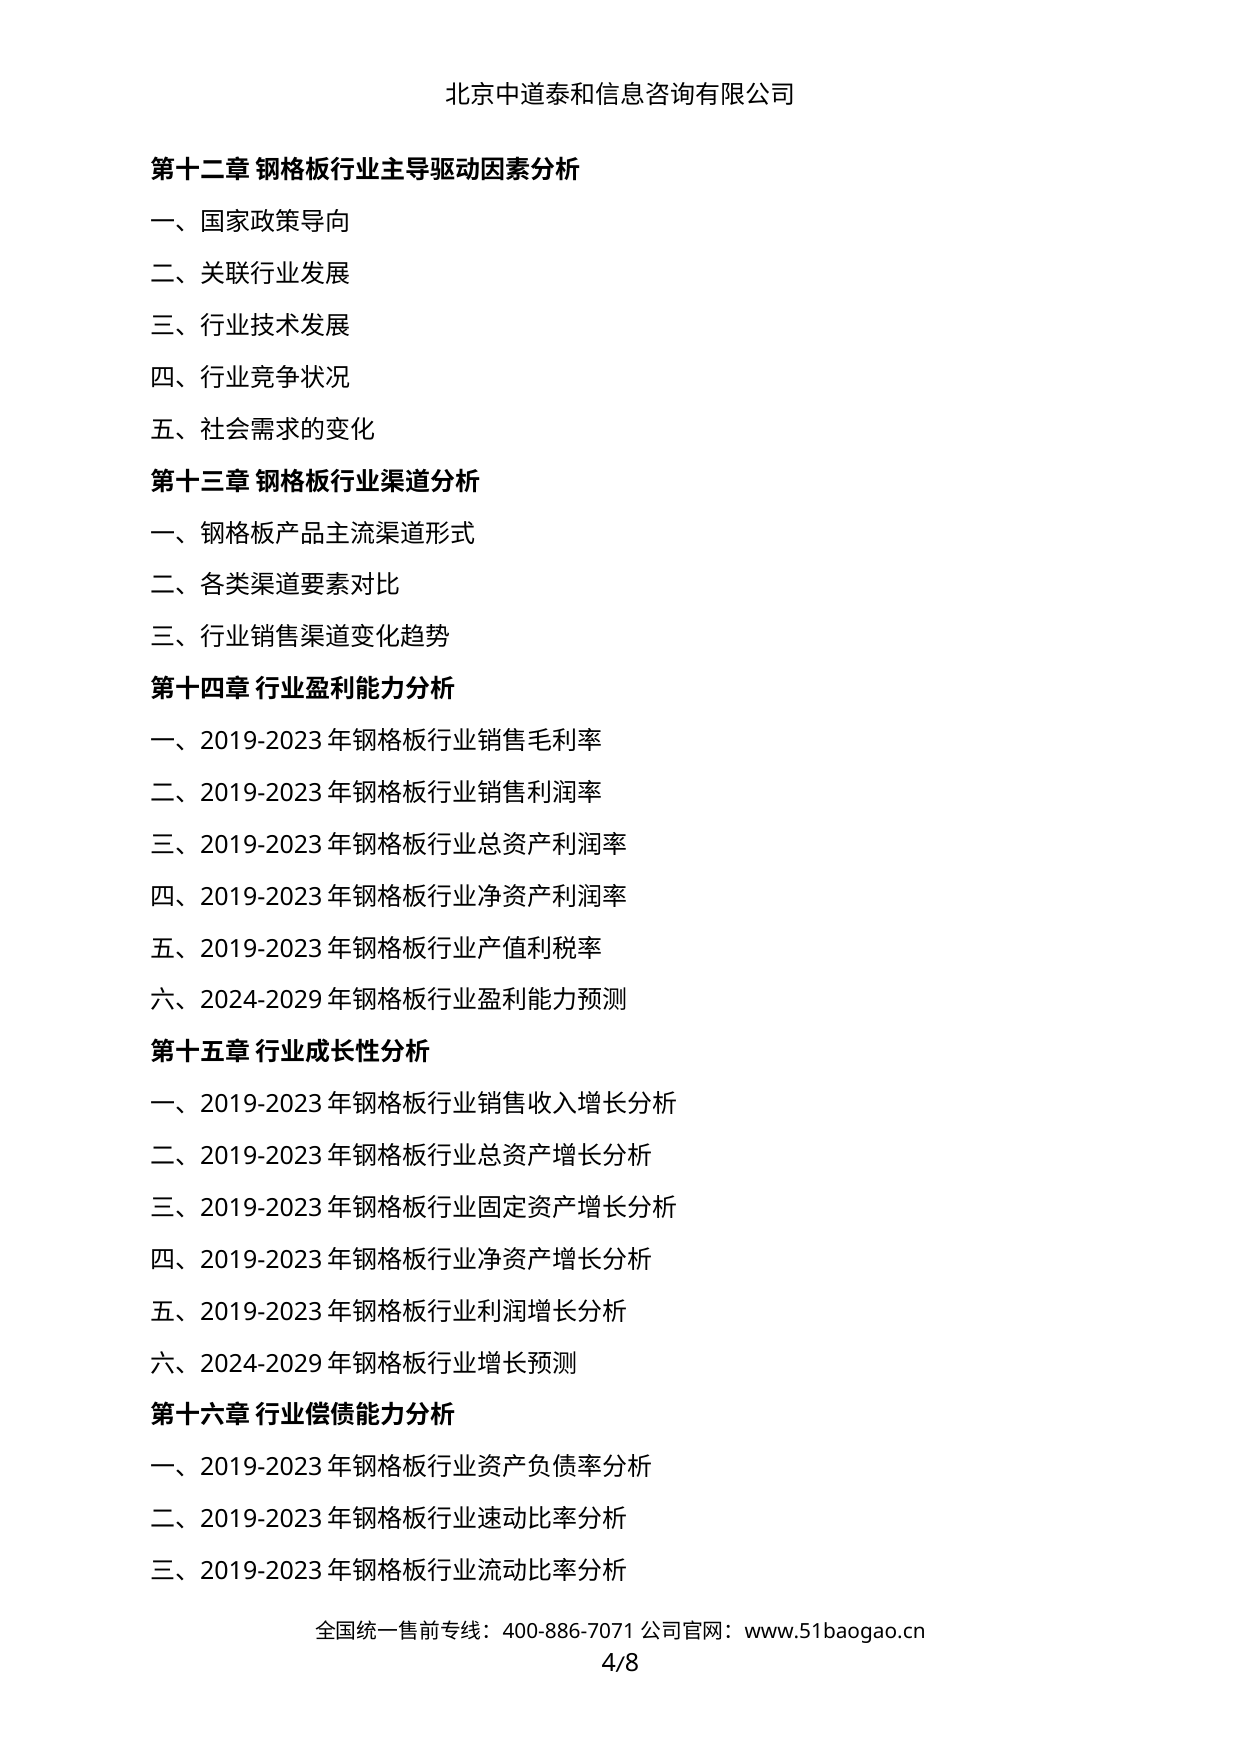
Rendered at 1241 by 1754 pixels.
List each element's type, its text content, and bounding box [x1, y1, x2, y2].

text 六、2024-2029年钢格板行业盈利能力预测 [150, 980, 1090, 1016]
text 一、钢格板产品主流渠道形式 [150, 513, 1090, 549]
text 五、2019-2023年钢格板行业产值利税率 [150, 928, 1090, 964]
text 二、2019-2023年钢格板行业速动比率分析 [150, 1499, 1090, 1535]
text 六、2024-2029年钢格板行业增长预测 [150, 1343, 1090, 1379]
text 三、行业技术发展 [150, 306, 1090, 342]
text 第十二章 钢格板行业主导驱动因素分析 [150, 150, 1090, 186]
text 一、2019-2023年钢格板行业销售收入增长分析 [150, 1084, 1090, 1120]
text 五、社会需求的变化 [150, 409, 1090, 446]
text 二、各类渠道要素对比 [150, 565, 1090, 601]
text 三、行业销售渠道变化趋势 [150, 617, 1090, 653]
text 四、行业竞争状况 [150, 357, 1090, 394]
text 二、2019-2023年钢格板行业总资产增长分析 [150, 1136, 1090, 1172]
text 四、2019-2023年钢格板行业净资产增长分析 [150, 1239, 1090, 1276]
text 一、国家政策导向 [150, 202, 1090, 238]
text 三、2019-2023年钢格板行业总资产利润率 [150, 824, 1090, 861]
text 三、2019-2023年钢格板行业固定资产增长分析 [150, 1187, 1090, 1224]
text 二、2019-2023年钢格板行业销售利润率 [150, 772, 1090, 809]
text 五、2019-2023年钢格板行业利润增长分析 [150, 1291, 1090, 1327]
text 四、2019-2023年钢格板行业净资产利润率 [150, 876, 1090, 912]
text 一、2019-2023年钢格板行业资产负债率分析 [150, 1447, 1090, 1483]
text 第十六章 行业偿债能力分析 [150, 1395, 1090, 1431]
text 三、2019-2023年钢格板行业流动比率分析 [150, 1551, 1090, 1587]
text 第十三章 钢格板行业渠道分析 [150, 461, 1090, 497]
text 第十四章 行业盈利能力分析 [150, 669, 1090, 705]
text 二、关联行业发展 [150, 254, 1090, 290]
text 一、2019-2023年钢格板行业销售毛利率 [150, 721, 1090, 757]
text 第十五章 行业成长性分析 [150, 1032, 1090, 1068]
